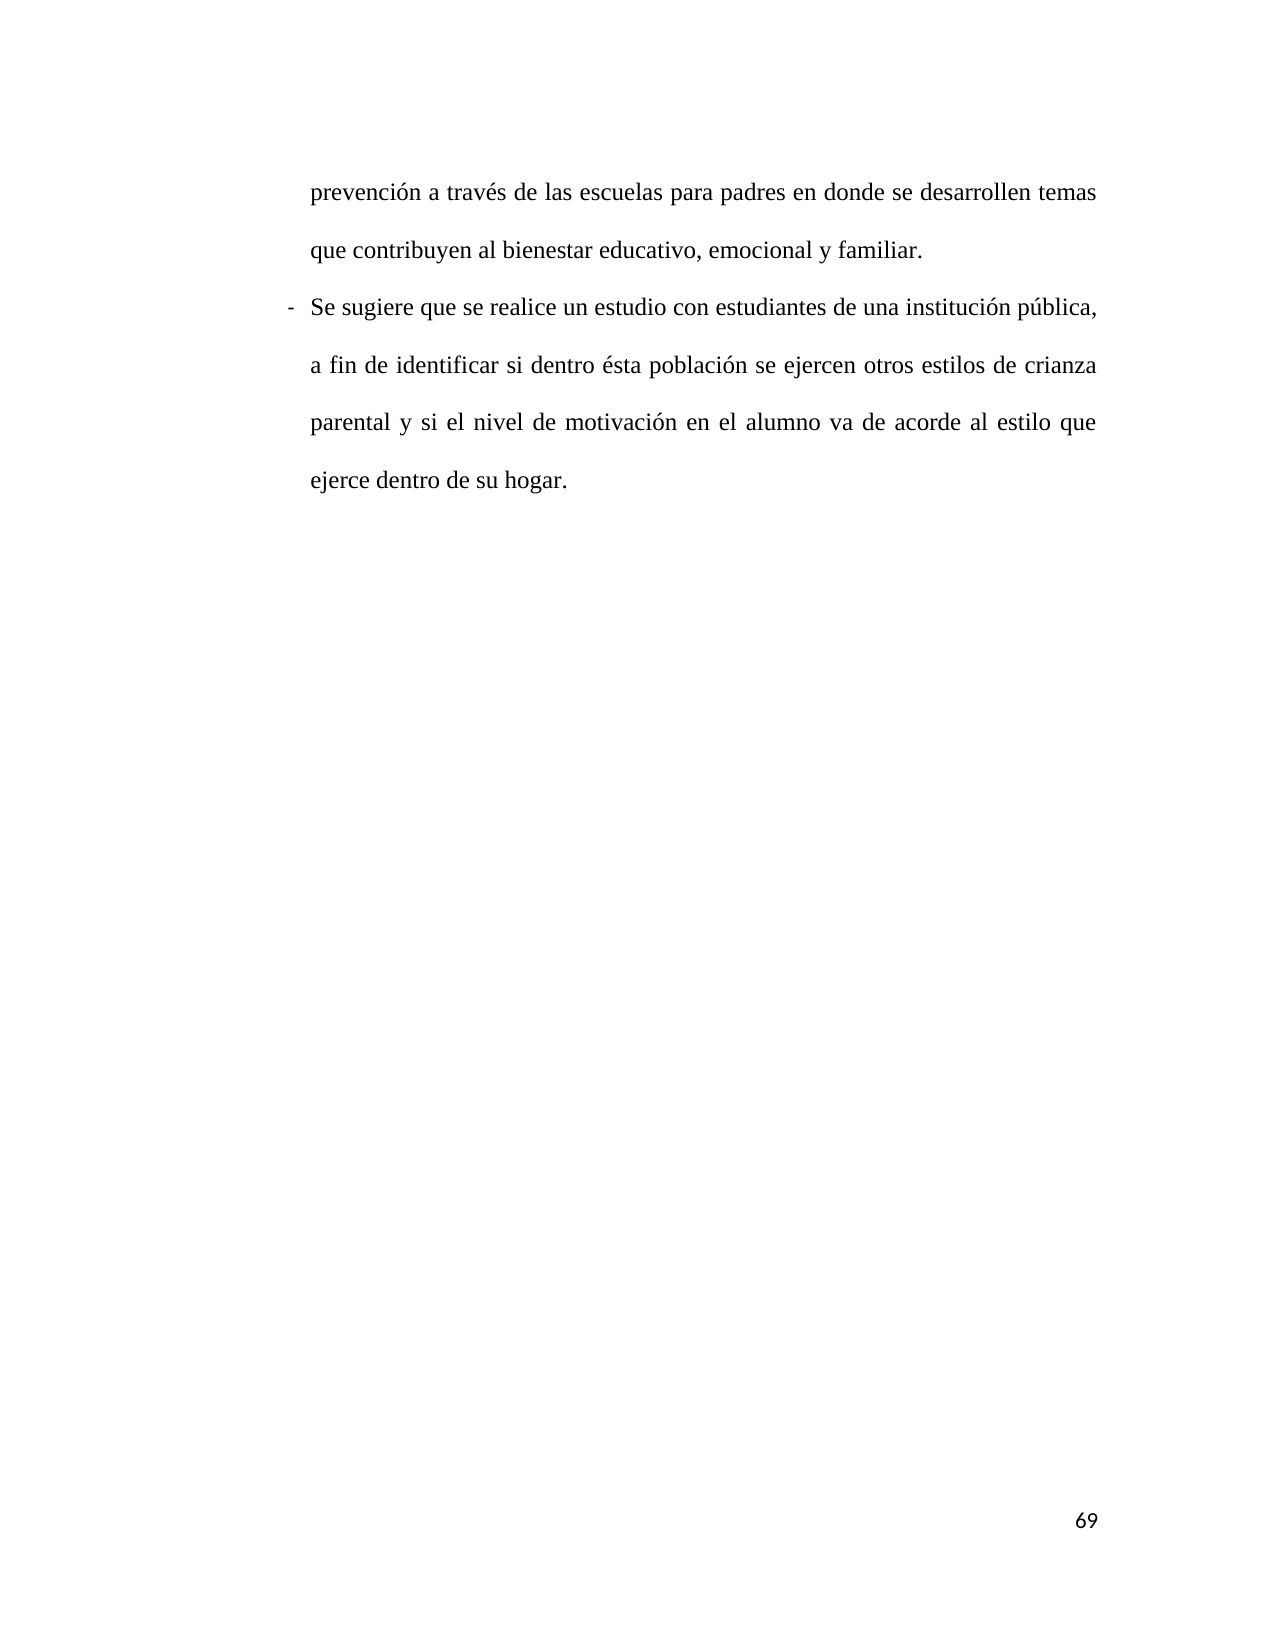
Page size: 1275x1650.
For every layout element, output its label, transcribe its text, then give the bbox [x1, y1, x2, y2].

list Se sugiere que se realice un estudio con estudiantes de una institución pública, a fin de identificar si dentro ésta población se ejercen otros estilos de crianza parental y si el nivel de motivación en el alumno va de acorde al estilo que ejerce dentro de su hogar. [287, 292, 1098, 494]
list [287, 177, 1098, 263]
